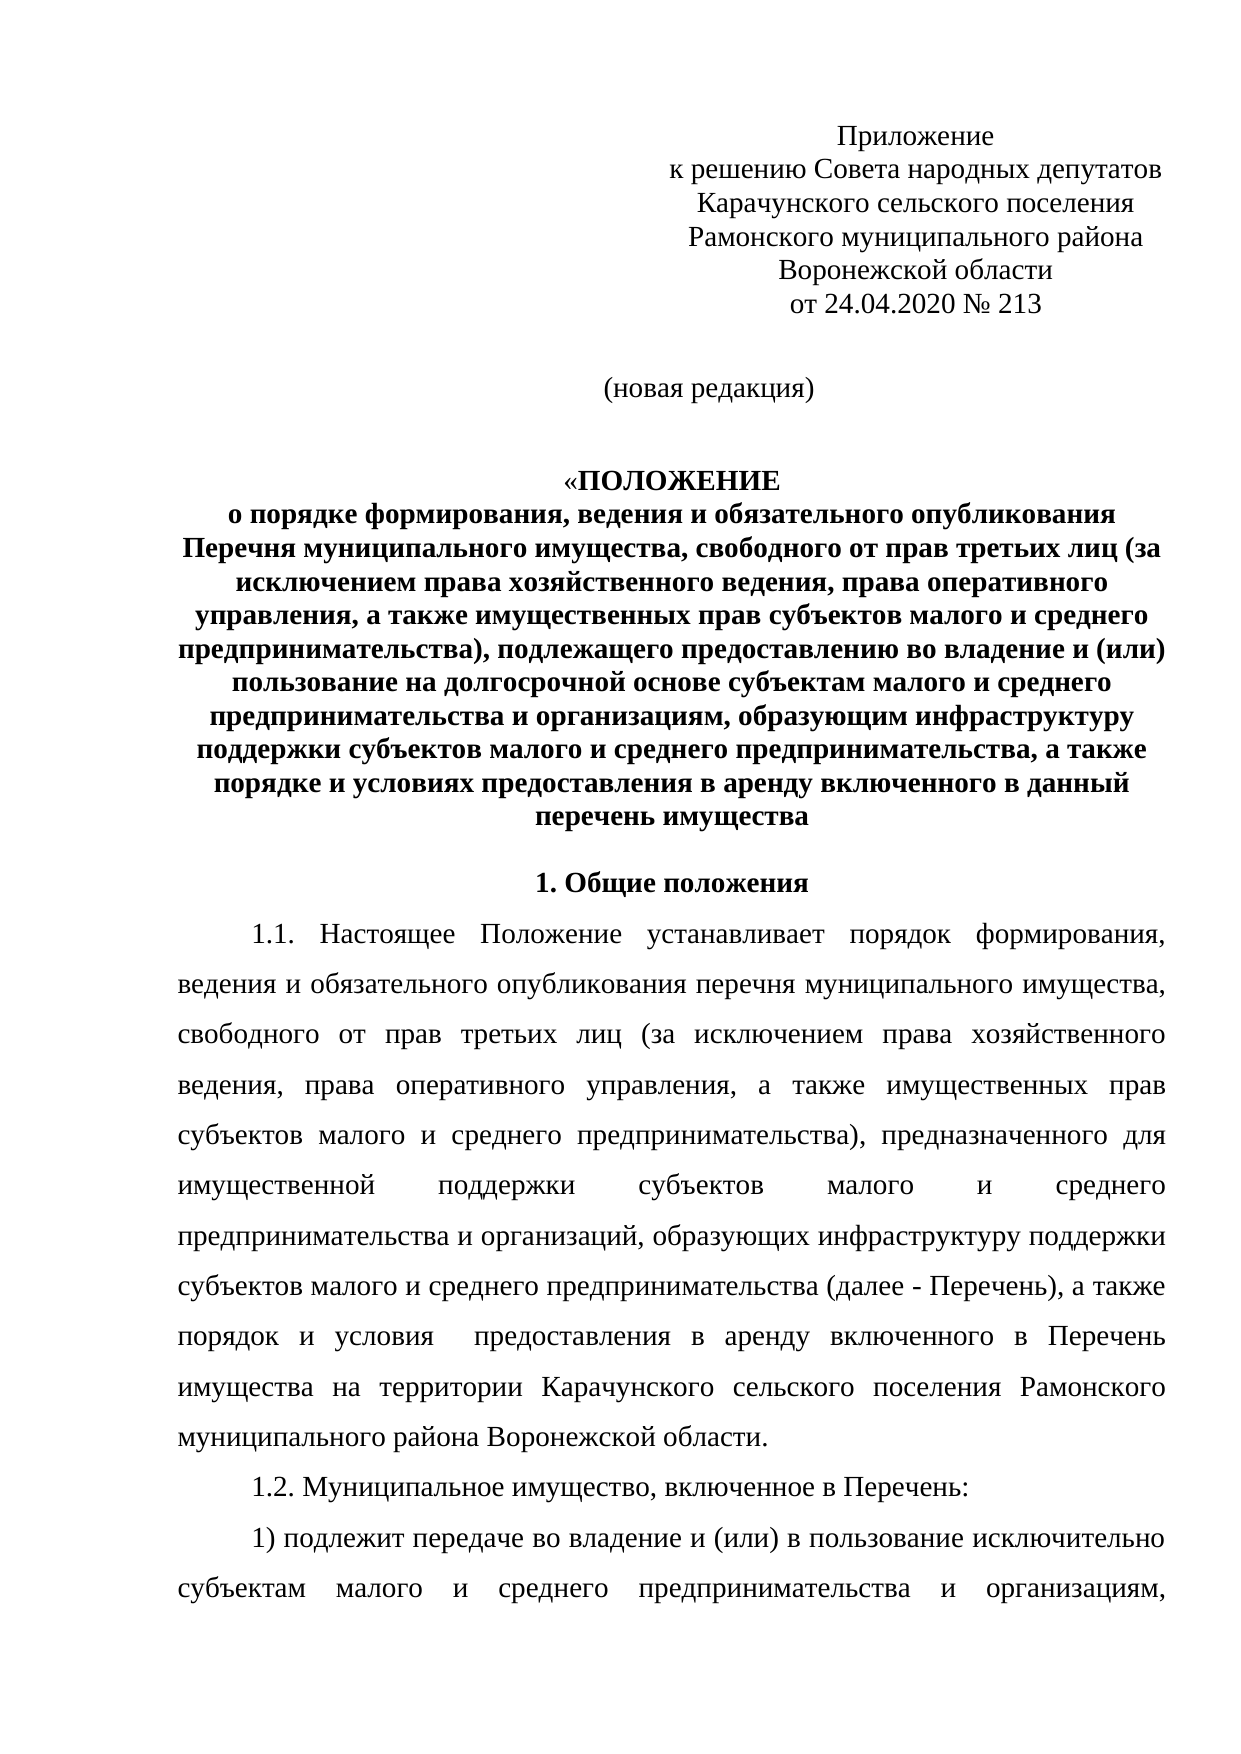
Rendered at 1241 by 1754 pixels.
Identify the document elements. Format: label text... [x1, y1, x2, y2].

text (новая редакция) [177, 370, 1167, 403]
text о порядке формирования, ведения и обязательного опубликования Перечня муниципального имущества, свободного от прав третьих лиц (за исключением права хозяйственного ведения, права оперативного управления, а также имущественных прав субъектов малого и среднего предпринимательства), подлежащего предоставлению во владение и (или) пользование на долгосрочной основе субъектам малого и среднего предпринимательства и организациям, образующим инфраструктуру поддержки субъектов малого и среднего предпринимательства, а также порядке и условиях предоставления в аренду включенного в данный перечень имущества [177, 497, 1167, 832]
text от 24.04.2020 № 213 [664, 286, 1167, 319]
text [177, 1520, 1167, 1603]
text 1. Общие положения [177, 866, 1167, 899]
text «ПОЛОЖЕНИЕ [177, 463, 1167, 497]
text 1.2. Муниципальное имущество, включенное в Перечень: [177, 1469, 1167, 1503]
text 1.1. Настоящее Положение устанавливает порядок формирования, ведения и обязательного опубликования перечня муниципального имущества, свободного от прав третьих лиц (за исключением права хозяйственного ведения, права оперативного управления, а также имущественных прав субъектов малого и среднего предпринимательства), предназначенного для имущественной поддержки субъектов малого и среднего предпринимательства и организаций, образующих инфраструктуру поддержки субъектов малого и среднего предпринимательства (далее - Перечень), а также порядок и условия предоставления в аренду включенного в Перечень имущества на территории Карачунского сельского поселения Рамонского муниципального района Воронежской области. [177, 916, 1167, 1453]
text к решению Совета народных депутатов Карачунского сельского поселения Рамонского муниципального района Воронежской области [664, 152, 1167, 286]
text Приложение [664, 118, 1167, 152]
